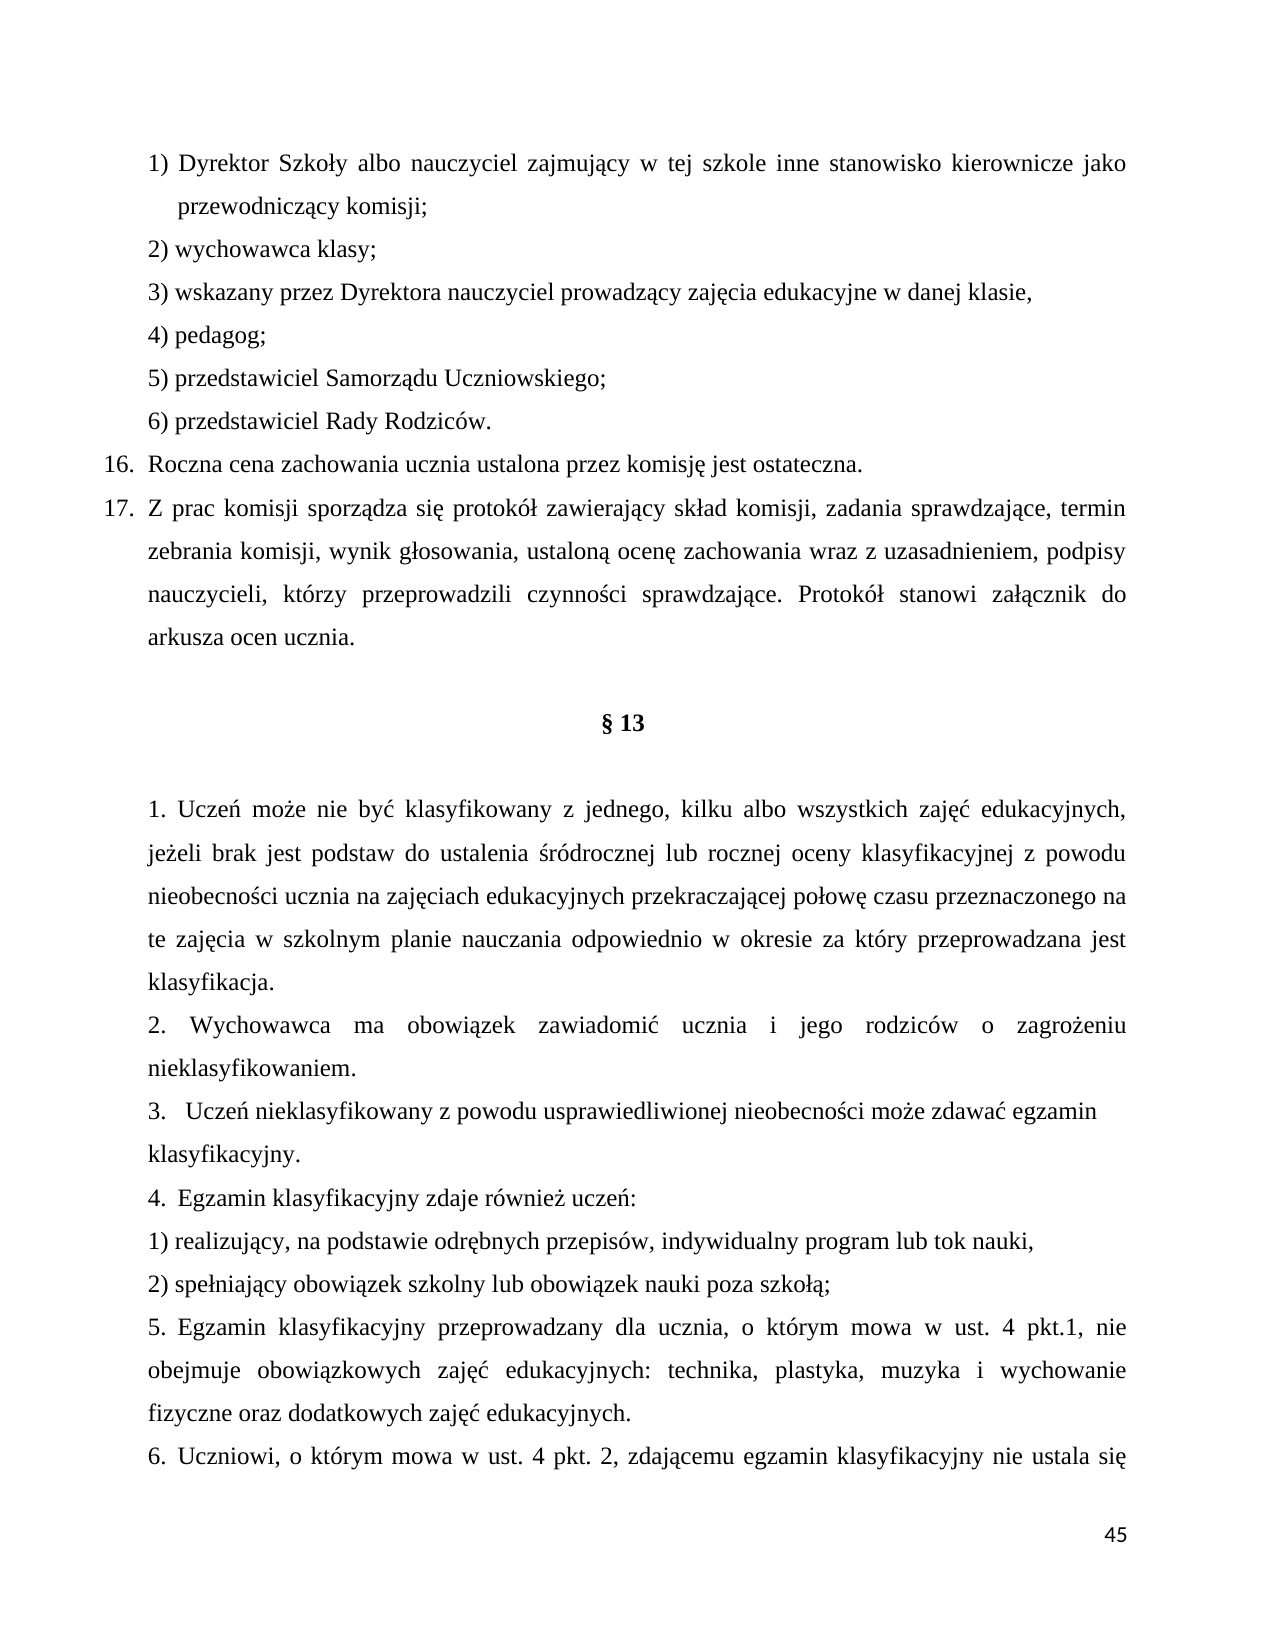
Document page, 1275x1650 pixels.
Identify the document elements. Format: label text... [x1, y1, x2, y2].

text 4) pedagog; [148, 320, 1127, 349]
list Egzamin klasyfikacyjny zdaje również uczeń: [148, 1183, 1127, 1211]
text 5) przedstawiciel Samorządu Uczniowskiego; [148, 363, 1127, 392]
list 2) spełniający obowiązek szkolny lub obowiązek nauki poza szkołą; [148, 1269, 1127, 1298]
text § 13 [118, 708, 1127, 737]
text 2) wychowawca klasy; [148, 234, 1127, 263]
text 3) wskazany przez Dyrektora nauczyciel prowadzący zajęcia edukacyjne w danej klasie, [148, 277, 1127, 306]
text 6) przedstawiciel Rady Rodziców. [148, 406, 1127, 435]
text 1. Uczeń może nie być klasyfikowany z jednego, kilku albo wszystkich zajęć edukacyjnych, jeżeli brak jest podstaw do ustalenia śródrocznej lub rocznej oceny klasyfikacyjnej z powodu nieobecności ucznia na zajęciach edukacyjnych przekraczającej połowę czasu przeznaczonego na te zajęcia w szkolnym planie nauczania odpowiednio w okresie za który przeprowadzana jest klasyfikacja. [148, 794, 1127, 996]
list Egzamin klasyfikacyjny przeprowadzany dla ucznia, o którym mowa w ust. 4 pkt.1, nie obejmuje obowiązkowych zajęć edukacyjnych: technika, plastyka, muzyka i wychowanie fizyczne oraz dodatkowych zajęć edukacyjnych. [148, 1312, 1127, 1427]
list Z prac komisji sporządza się protokół zawierający skład komisji, zadania sprawdzające, termin zebrania komisji, wynik głosowania, ustaloną ocenę zachowania wraz z uzasadnieniem, podpisy nauczycieli, którzy przeprowadzili czynności sprawdzające. Protokół stanowi załącznik do arkusza ocen ucznia. [103, 493, 1127, 651]
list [148, 1441, 1127, 1470]
list 1) realizujący, na podstawie odrębnych przepisów, indywidualny program lub tok nauki, [148, 1226, 1127, 1254]
text 2. Wychowawca ma obowiązek zawiadomić ucznia i jego rodziców o zagrożeniu nieklasyfikowaniem. [148, 1010, 1127, 1082]
text 3. Uczeń nieklasyfikowany z powodu usprawiedliwionej nieobecności może zdawać egzamin [148, 1096, 1127, 1125]
text 1) Dyrektor Szkoły albo nauczyciel zajmujący w tej szkole inne stanowisko kierownicze jako przewodniczący komisji; [148, 148, 1127, 219]
text klasyfikacyjny. [148, 1139, 1127, 1168]
list Roczna cena zachowania ucznia ustalona przez komisję jest ostateczna. [103, 449, 1127, 478]
